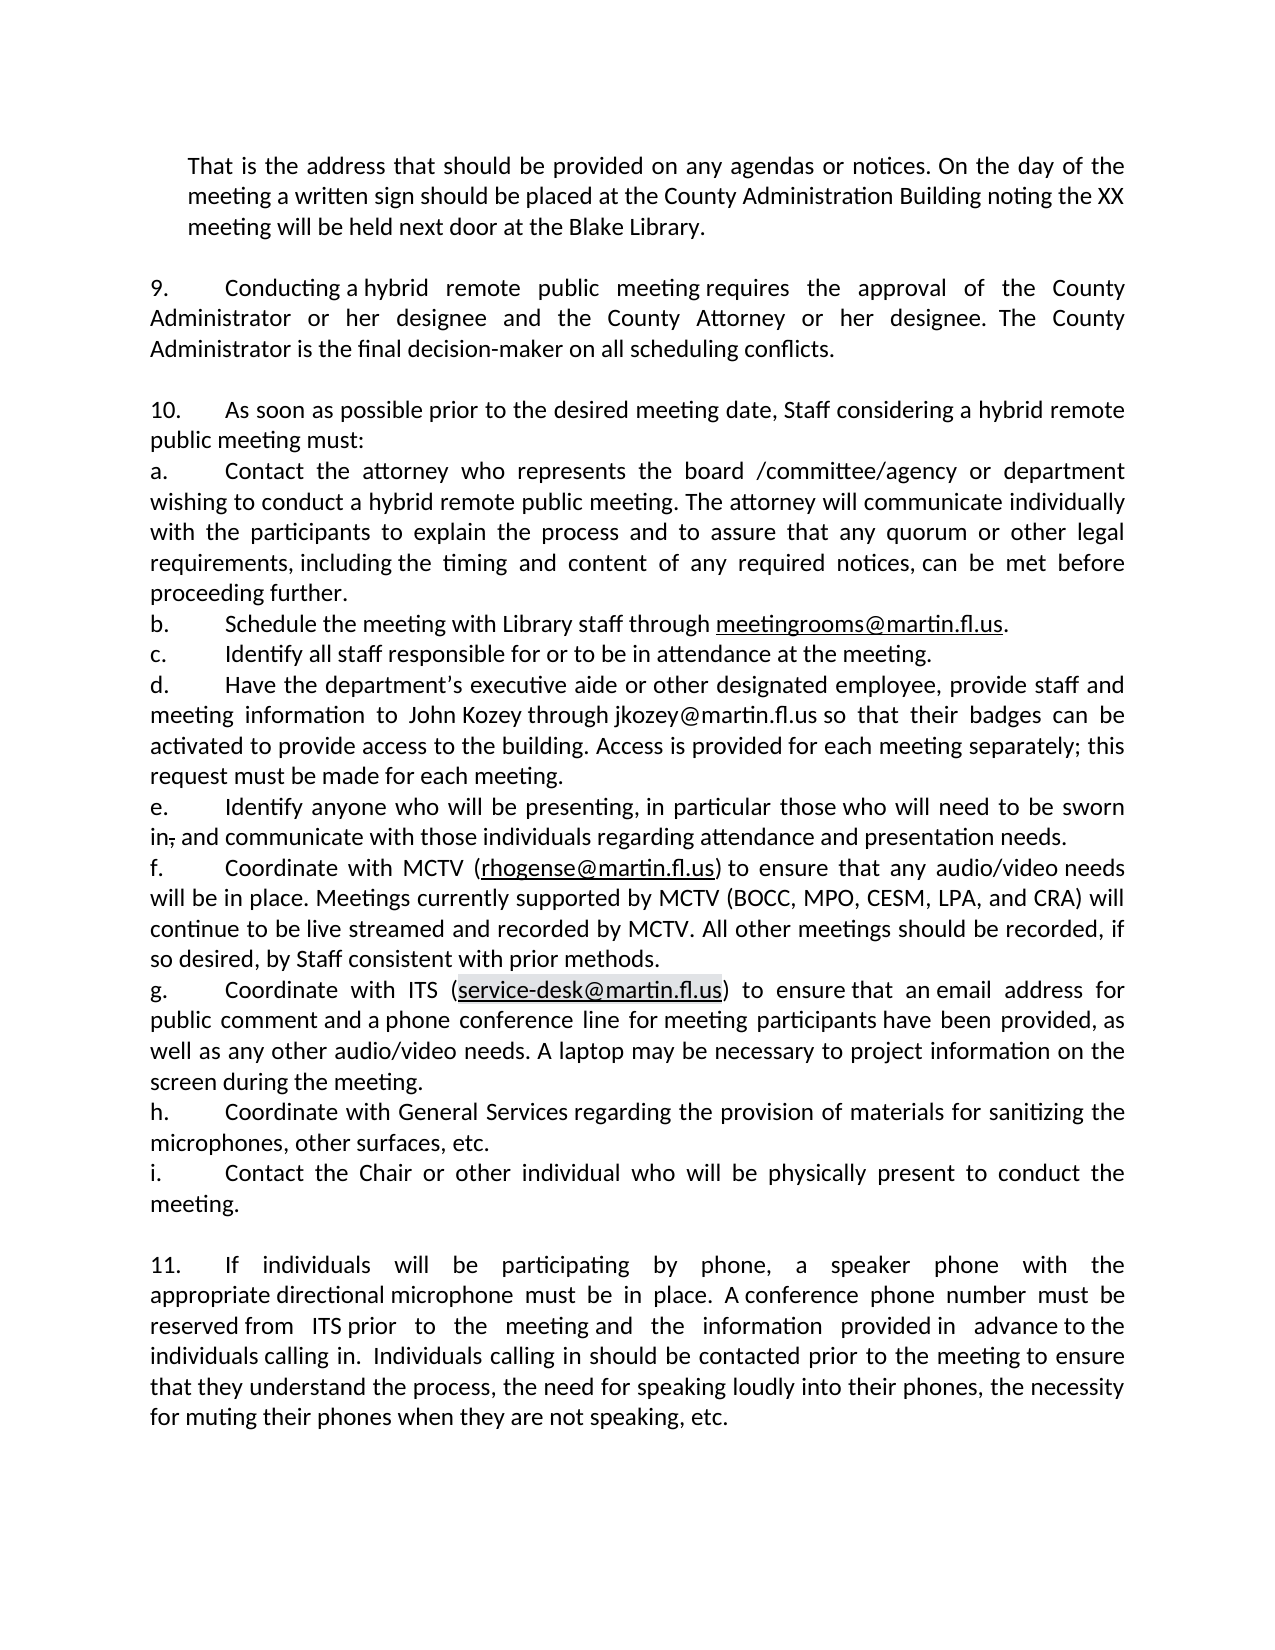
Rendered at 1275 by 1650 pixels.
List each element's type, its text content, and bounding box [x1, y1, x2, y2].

list If individuals will be participating by phone, a speaker phone with the appropriate directional microphone must be in place. A conference phone number must be reserved from ITS prior to the meeting and the information provided in advance to the individuals calling in. Individuals calling in should be contacted prior to the meeting to ensure that they understand the process, the need for speaking loudly into their phones, the necessity for muting their phones when they are not speaking, etc. [150, 1249, 1125, 1432]
list Contact the Chair or other individual who will be physically present to conduct the meeting. [150, 1157, 1125, 1218]
list Coordinate with ITS (service-desk@martin.fl.us) to ensure that an email address for public comment and a phone conference line for meeting participants have been provided, as well as any other audio/video needs. A laptop may be necessary to project information on the screen during the meeting. [150, 974, 1125, 1096]
list Have the department’s executive aide or other designated employee, provide staff and meeting information to John Kozey through jkozey@martin.fl.us so that their badges can be activated to provide access to the building. Access is provided for each meeting separately; this request must be made for each meeting. [150, 669, 1125, 791]
list Conducting a hybrid remote public meeting requires the approval of the County Administrator or her designee and the County Attorney or her designee. The County Administrator is the final decision-maker on all scheduling conflicts. [150, 272, 1125, 364]
list As soon as possible prior to the desired meeting date, Staff considering a hybrid remote public meeting must: [150, 394, 1125, 455]
list Coordinate with MCTV (rhogense@martin.fl.us) to ensure that any audio/video needs will be in place. Meetings currently supported by MCTV (BOCC, MPO, CESM, LPA, and CRA) will continue to be live streamed and recorded by MCTV. All other meetings should be recorded, if so desired, by Staff consistent with prior methods. [150, 852, 1125, 974]
list Identify anyone who will be presenting, in particular those who will need to be sworn in, and communicate with those individuals regarding attendance and presentation needs. [150, 791, 1125, 852]
list Contact the attorney who represents the board /committee/agency or department wishing to conduct a hybrid remote public meeting. The attorney will communicate individually with the participants to explain the process and to assure that any quorum or other legal requirements, including the timing and content of any required notices, can be met before proceeding further. [150, 455, 1125, 608]
text That is the address that should be provided on any agendas or notices. On the day of the meeting a written sign should be placed at the County Administration Building noting the XX meeting will be held next door at the Blake Library. [187, 150, 1125, 242]
list Coordinate with General Services regarding the provision of materials for sanitizing the microphones, other surfaces, etc. [150, 1096, 1125, 1157]
list Identify all staff responsible for or to be in attendance at the meeting. [150, 638, 1125, 669]
list Schedule the meeting with Library staff through meetingrooms@martin.fl.us. [150, 608, 1125, 638]
